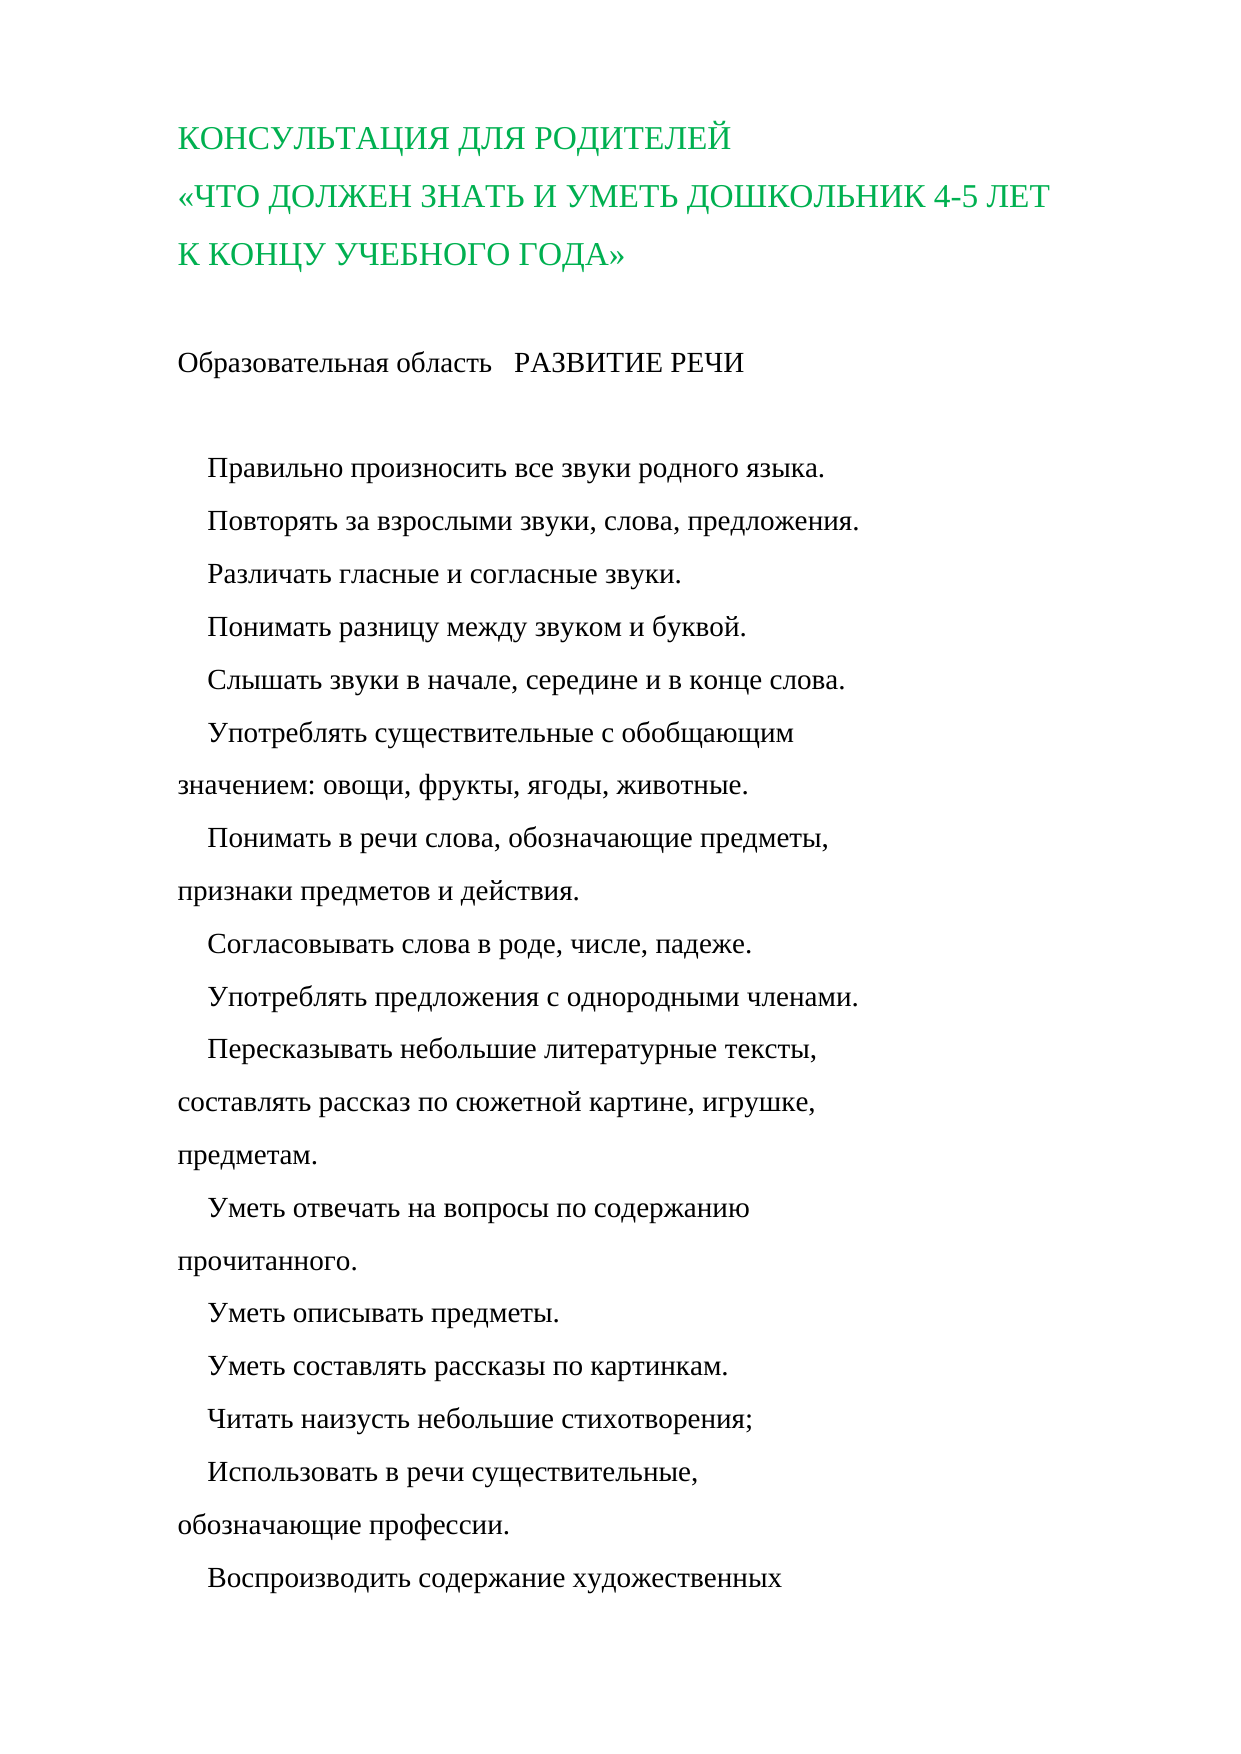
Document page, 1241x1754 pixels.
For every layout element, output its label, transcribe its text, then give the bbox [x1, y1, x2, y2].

text К КОНЦУ УЧЕБНОГО ГОДА» [177, 234, 1152, 272]
text  Уметь составлять рассказы по картинкам. [177, 1348, 1152, 1382]
text КОНСУЛЬТАЦИЯ ДЛЯ РОДИТЕЛЕЙ [177, 118, 1152, 156]
text  Употреблять существительные с обобщающим [177, 715, 1152, 748]
text  Слышать звуки в начале, середине и в конце слова. [177, 662, 1152, 695]
text  Согласовывать слова в роде, числе, падеже. [177, 926, 1152, 959]
text обозначающие профессии. [177, 1507, 1152, 1540]
text  Уметь отвечать на вопросы по содержанию [177, 1190, 1152, 1223]
text  Читать наизусть небольшие стихотворения; [177, 1401, 1152, 1435]
text  Повторять за взрослыми звуки, слова, предложения. [177, 503, 1152, 537]
text  Использовать в речи существительные, [177, 1454, 1152, 1488]
text составлять рассказ по сюжетной картине, игрушке, [177, 1084, 1152, 1118]
text Образовательная область РАЗВИТИЕ РЕЧИ [177, 345, 1152, 378]
text значением: овощи, фрукты, ягоды, животные. [177, 767, 1152, 801]
text  Употреблять предложения с однородными членами. [177, 979, 1152, 1012]
text  Правильно произносить все звуки родного языка. [177, 451, 1152, 484]
text  Различать гласные и согласные звуки. [177, 556, 1152, 590]
text  Воспроизводить содержание художественных [177, 1560, 1152, 1593]
text предметам. [177, 1137, 1152, 1171]
text  Уметь описывать предметы. [177, 1296, 1152, 1329]
text  Понимать разницу между звуком и буквой. [177, 609, 1152, 643]
text  Пересказывать небольшие литературные тексты, [177, 1032, 1152, 1065]
text «ЧТО ДОЛЖЕН ЗНАТЬ И УМЕТЬ ДОШКОЛЬНИК 4-5 ЛЕТ [177, 176, 1152, 214]
text  Понимать в речи слова, обозначающие предметы, [177, 820, 1152, 854]
text признаки предметов и действия. [177, 873, 1152, 907]
text прочитанного. [177, 1243, 1152, 1276]
